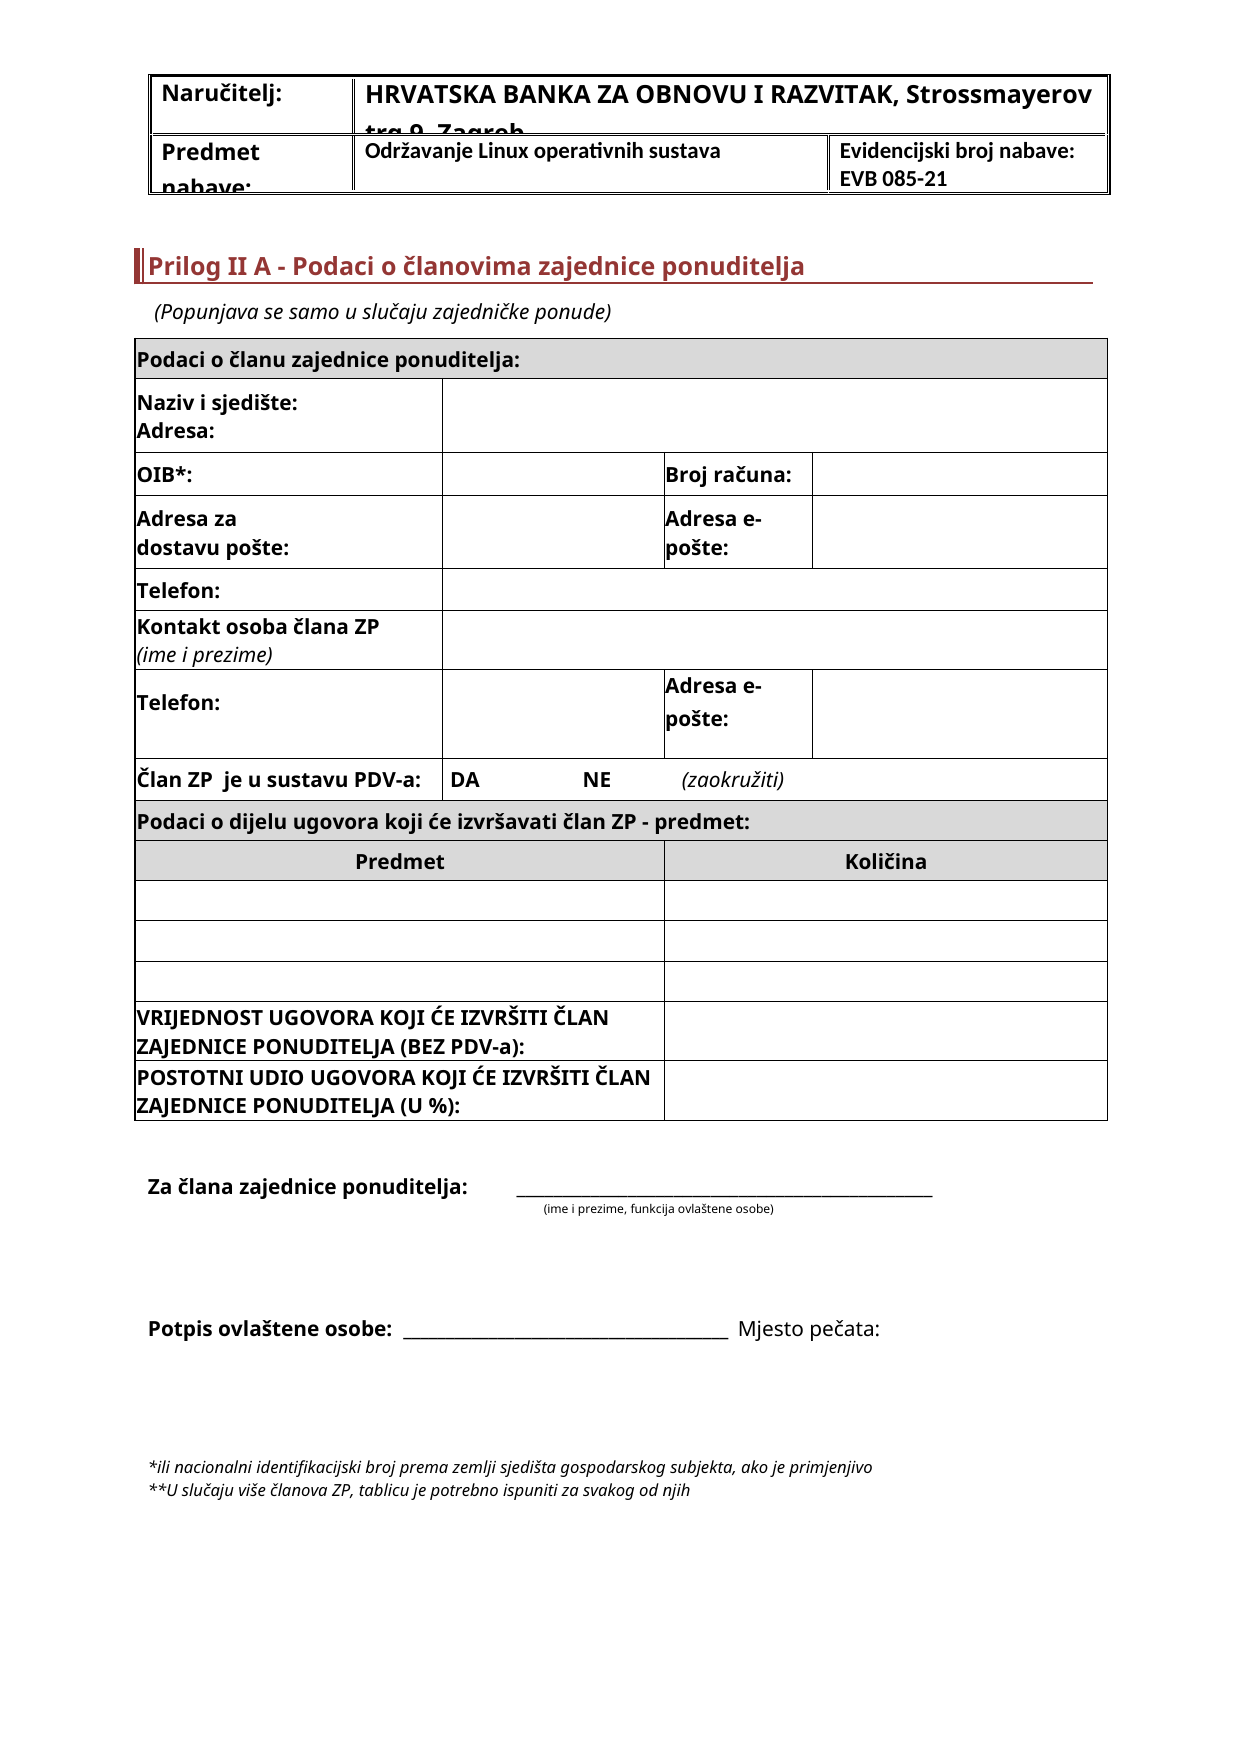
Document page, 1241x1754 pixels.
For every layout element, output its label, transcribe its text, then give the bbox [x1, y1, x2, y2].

table_cell Količina [665, 841, 1107, 880]
table_cell Broj računa: [665, 453, 812, 495]
table_cell Predmet [136, 841, 664, 880]
table_cell [665, 1061, 1107, 1120]
table_cell [443, 379, 1107, 452]
text (Popunjava se samo u slučaju zajedničke ponude) [148, 297, 1093, 325]
text *ili nacionalni identifikacijski broj prema zemlji sjedišta gospodarskog subjekta, ako je primjenjivo [148, 1456, 1093, 1479]
table_cell Adresa e-pošte: [665, 496, 812, 568]
table_cell [813, 670, 1107, 757]
table_cell Telefon: [136, 670, 442, 757]
table_cell Adresa za dostavu pošte: [136, 496, 442, 568]
table_cell [136, 921, 664, 961]
table_cell Kontakt osoba člana ZP (ime i prezime) [136, 611, 442, 669]
table_cell [813, 453, 1107, 495]
table_cell [443, 496, 664, 568]
table_header Podaci o članu zajednice ponuditelja: [136, 339, 1107, 378]
table_cell [813, 496, 1107, 568]
table_cell [443, 453, 664, 495]
table_cell Podaci o dijelu ugovora koji će izvršavati član ZP - predmet: [136, 801, 1107, 840]
text (ime i prezime, funkcija ovlaštene osobe) [148, 1200, 1093, 1229]
table_cell [136, 962, 664, 1001]
text **U slučaju više članova ZP, tablicu je potrebno ispuniti za svakog od njih [148, 1479, 1051, 1501]
table_cell OIB*: [136, 453, 442, 495]
table_cell [665, 881, 1107, 920]
table_cell Adresa e-pošte: [665, 670, 812, 757]
table_cell POSTOTNI UDIO UGOVORA KOJI ĆE IZVRŠITI ČLAN ZAJEDNICE PONUDITELJA (U %): [136, 1061, 664, 1120]
text Prilog II A - Podaci o članovima zajednice ponuditelja [144, 248, 1093, 282]
table_cell Član ZP je u sustavu PDV-a: [136, 759, 442, 800]
table_cell [443, 569, 1107, 609]
table_cell [136, 881, 664, 920]
table_cell Telefon: [136, 569, 442, 609]
table_cell Naziv i sjedište: Adresa: [136, 379, 442, 452]
table_cell [443, 611, 1107, 669]
table_cell [665, 1002, 1107, 1060]
text Za člana zajednice ponuditelja: _____________________________________________ [148, 1172, 1093, 1200]
table_cell [665, 921, 1107, 961]
table_cell [443, 670, 664, 757]
table_cell [665, 962, 1107, 1001]
table_cell VRIJEDNOST UGOVORA KOJI ĆE IZVRŠITI ČLAN ZAJEDNICE PONUDITELJA (BEZ PDV-a): [136, 1002, 664, 1060]
table_cell DA NE (zaokružiti) [443, 759, 1107, 800]
text Potpis ovlaštene osobe: ______________________________________ Mjesto pečata: [148, 1314, 1093, 1342]
